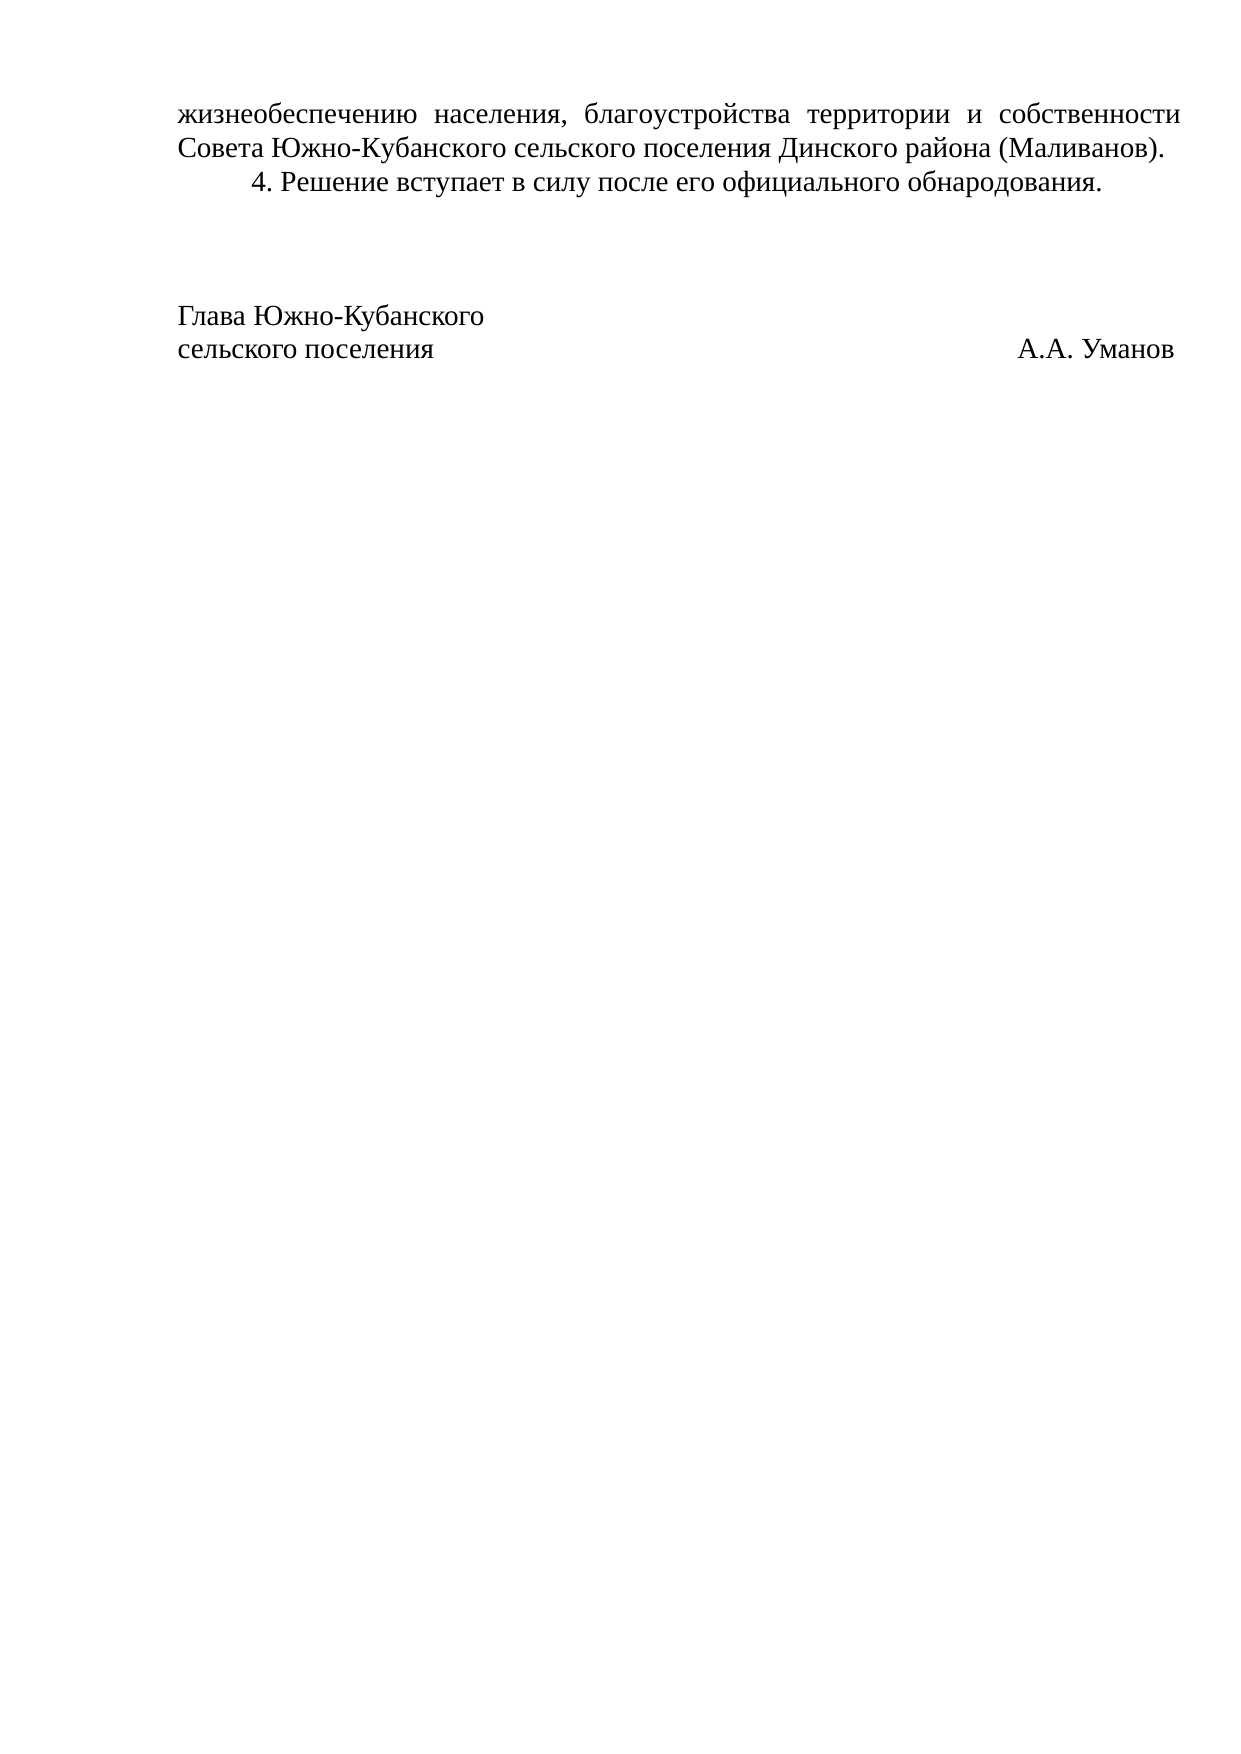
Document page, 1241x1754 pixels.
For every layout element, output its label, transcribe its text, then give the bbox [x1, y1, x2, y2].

text Глава Южно-Кубанского [177, 298, 1181, 331]
text сельского поселения А.А. Уманов [177, 331, 1181, 365]
text 4. Решение вступает в силу после его официального обнародования. [177, 164, 1181, 197]
text жизнеобеспечению населения, благоустройства территории и собственности Совета Южно-Кубанского сельского поселения Динского района (Маливанов). [177, 97, 1181, 164]
